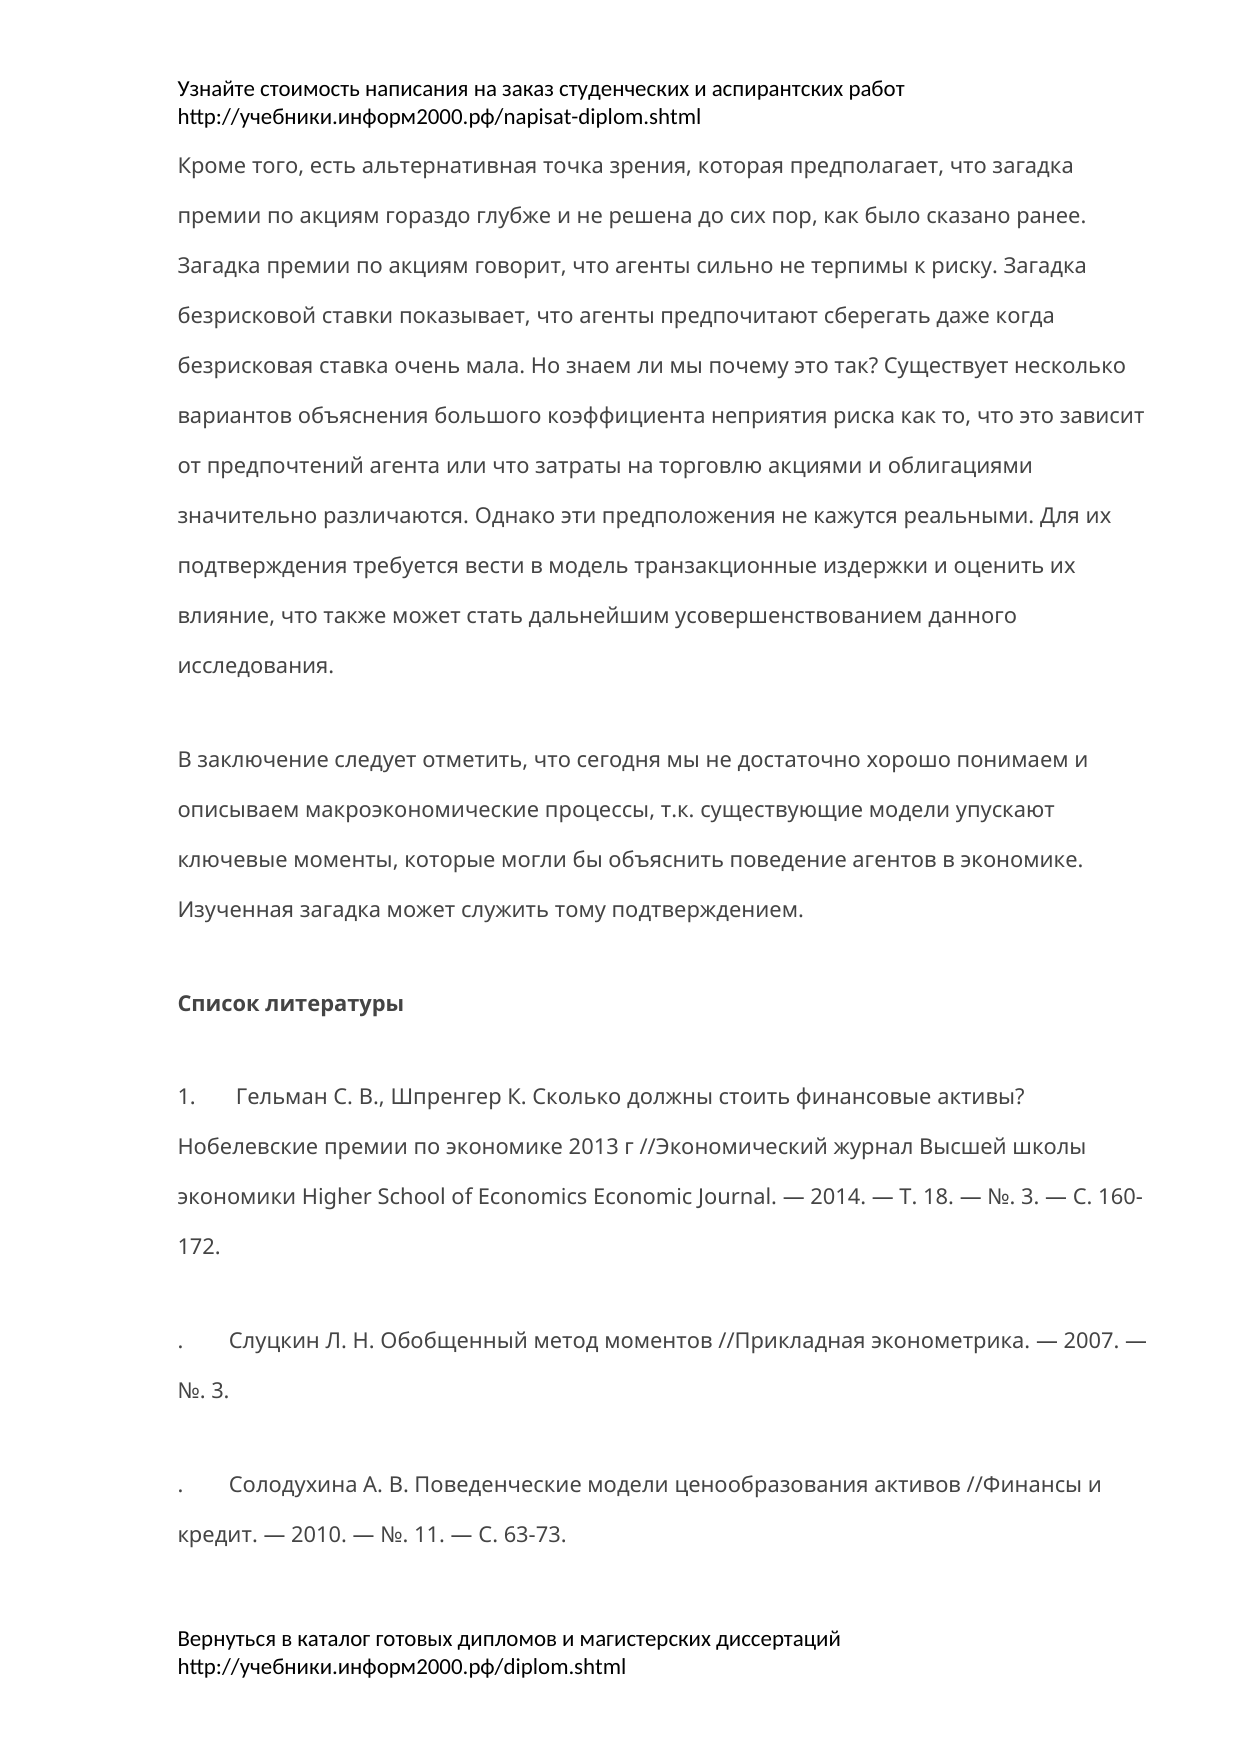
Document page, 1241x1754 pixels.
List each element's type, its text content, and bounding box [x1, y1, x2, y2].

text Список литературы [177, 967, 1152, 1017]
text Кроме того, есть альтернативная точка зрения, которая предполагает, что загадка премии по акциям гораздо глубже и не решена до сих пор, как было сказано ранее. Загадка премии по акциям говорит, что агенты сильно не терпимы к риску. Загадка безрисковой ставки показывает, что агенты предпочитают сберегать даже когда безрисковая ставка очень мала. Но знаем ли мы почему это так? Существует несколько вариантов объяснения большого коэффициента неприятия риска как то, что это зависит от предпочтений агента или что затраты на торговлю акциями и облигациями значительно различаются. Однако эти предположения не кажутся реальными. Для их подтверждения требуется вести в модель транзакционные издержки и оценить их влияние, что также может стать дальнейшим усовершенствованием данного исследования. [177, 130, 1152, 680]
text . Слуцкин Л. Н. Обобщенный метод моментов //Прикладная эконометрика. — 2007. — №. 3. [177, 1305, 1152, 1405]
text . Солодухина А. В. Поведенческие модели ценообразования активов //Финансы и кредит. — 2010. — №. 11. — С. 63-73. [177, 1448, 1152, 1548]
text В заключение следует отметить, что сегодня мы не достаточно хорошо понимаем и описываем макроэкономические процессы, т.к. существующие модели упускают ключевые моменты, которые могли бы объяснить поведение агентов в экономике. Изученная загадка может служить тому подтверждением. [177, 723, 1152, 923]
text 1. Гельман С. В., Шпренгер К. Сколько должны стоить финансовые активы? Нобелевские премии по экономике 2013 г //Экономический журнал Высшей школы экономики Higher School of Economics Economic Journal. — 2014. — Т. 18. — №. 3. — С. 160-172. [177, 1061, 1152, 1261]
